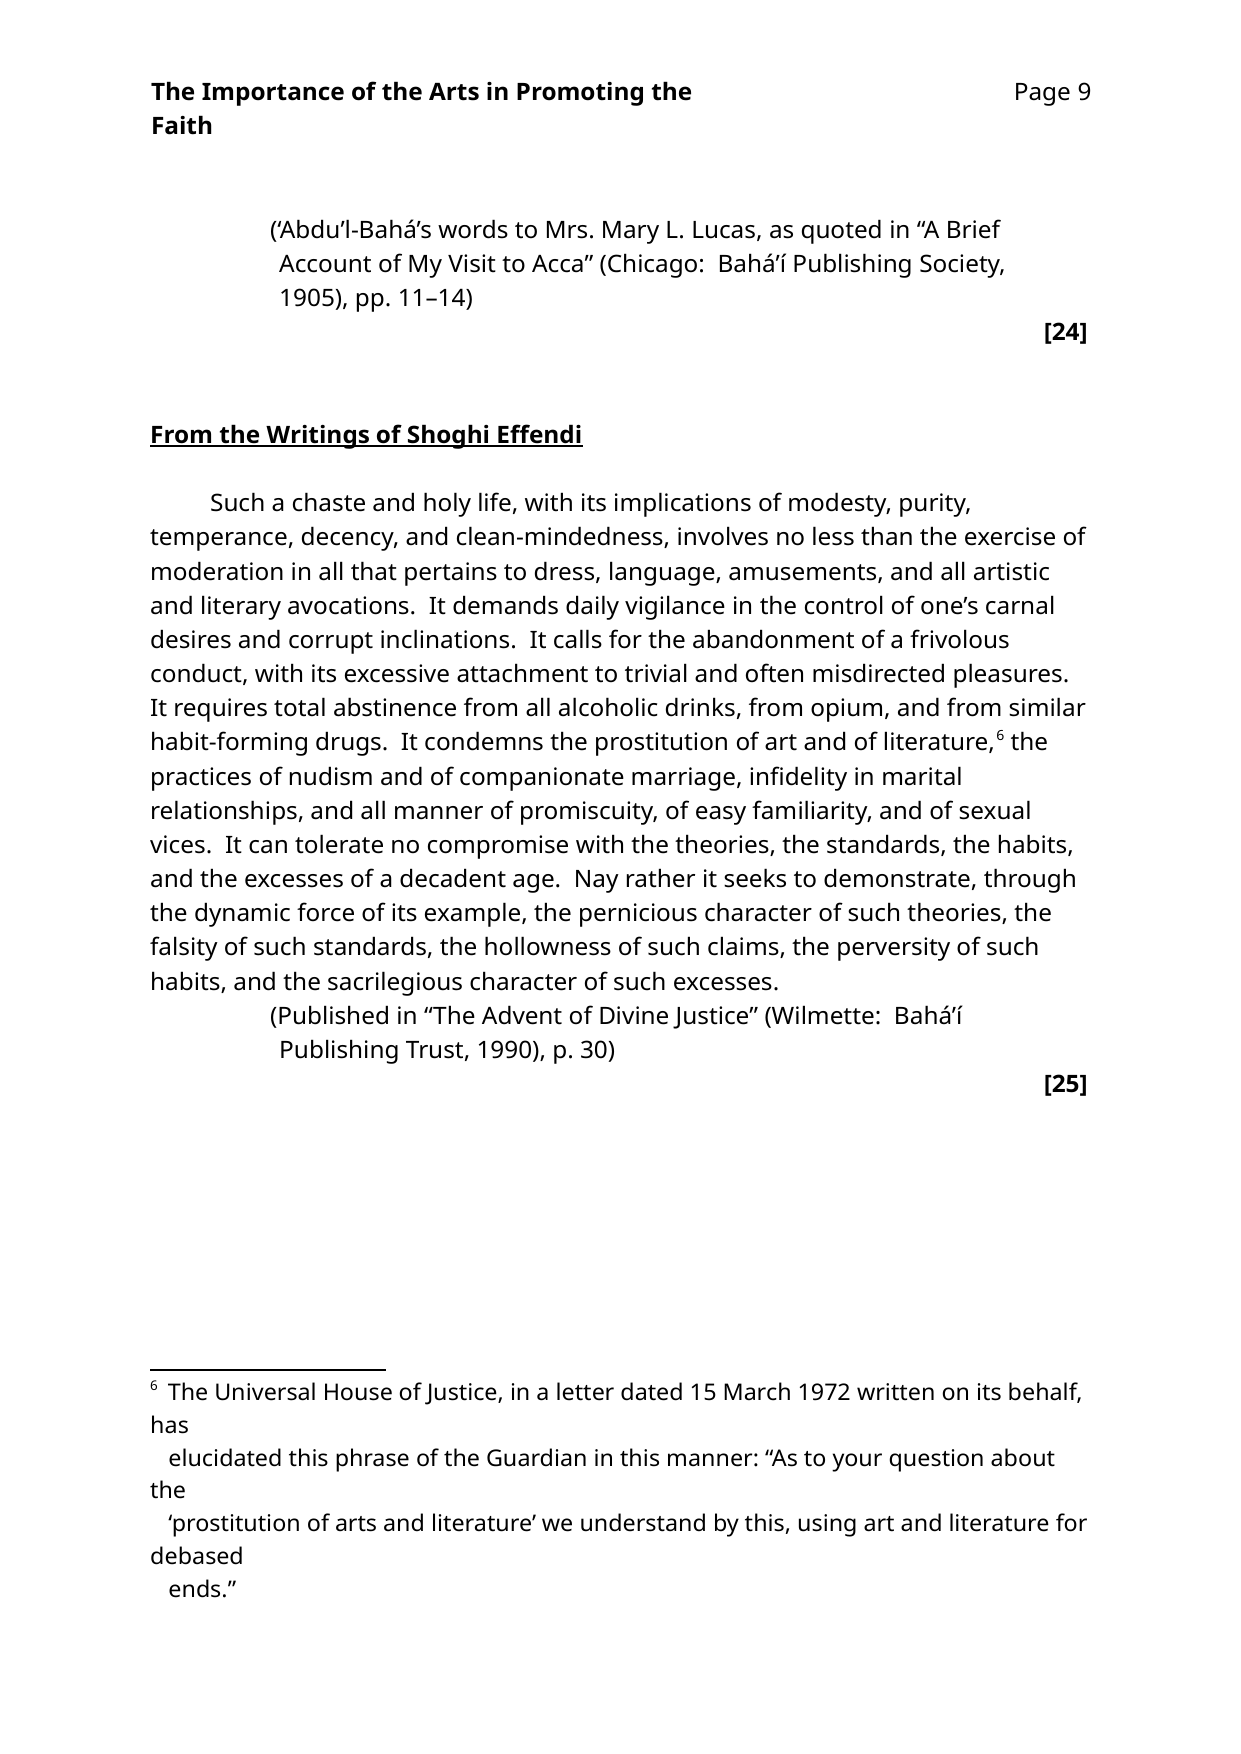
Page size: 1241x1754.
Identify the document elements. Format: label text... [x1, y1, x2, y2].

text From the Writings of Shoghi Effendi [150, 418, 1090, 450]
text (‘Abdu’l-Bahá’s words to Mrs. Mary L. Lucas, as quoted in “A Brief Account of My Visit to Acca” (Chicago: Bahá’í Publishing Society, 1905), pp. 11–14) [24] [270, 213, 1068, 348]
text Such a chaste and holy life, with its implications of modesty, purity, temperance, decency, and clean-mindedness, involves no less than the exercise of moderation in all that pertains to dress, language, amusements, and all artistic and literary avocations. It demands daily vigilance in the control of one’s carnal desires and corrupt inclinations. It calls for the abandonment of a frivolous conduct, with its excessive attachment to trivial and often misdirected pleasures. It requires total abstinence from all alcoholic drinks, from opium, and from similar habit-forming drugs. It condemns the prostitution of art and of literature, the practices of nudism and of companionate marriage, infidelity in marital relationships, and all manner of promiscuity, of easy familiarity, and of sexual vices. It can tolerate no compromise with the theories, the standards, the habits, and the excesses of a decadent age. Nay rather it seeks to demonstrate, through the dynamic force of its example, the pernicious character of such theories, the falsity of such standards, the hollowness of such claims, the perversity of such habits, and the sacrilegious character of such excesses. [150, 486, 1090, 997]
text (Published in “The Advent of Divine Justice” (Wilmette: Bahá’í Publishing Trust, 1990), p. 30) [25] [270, 998, 1068, 1099]
